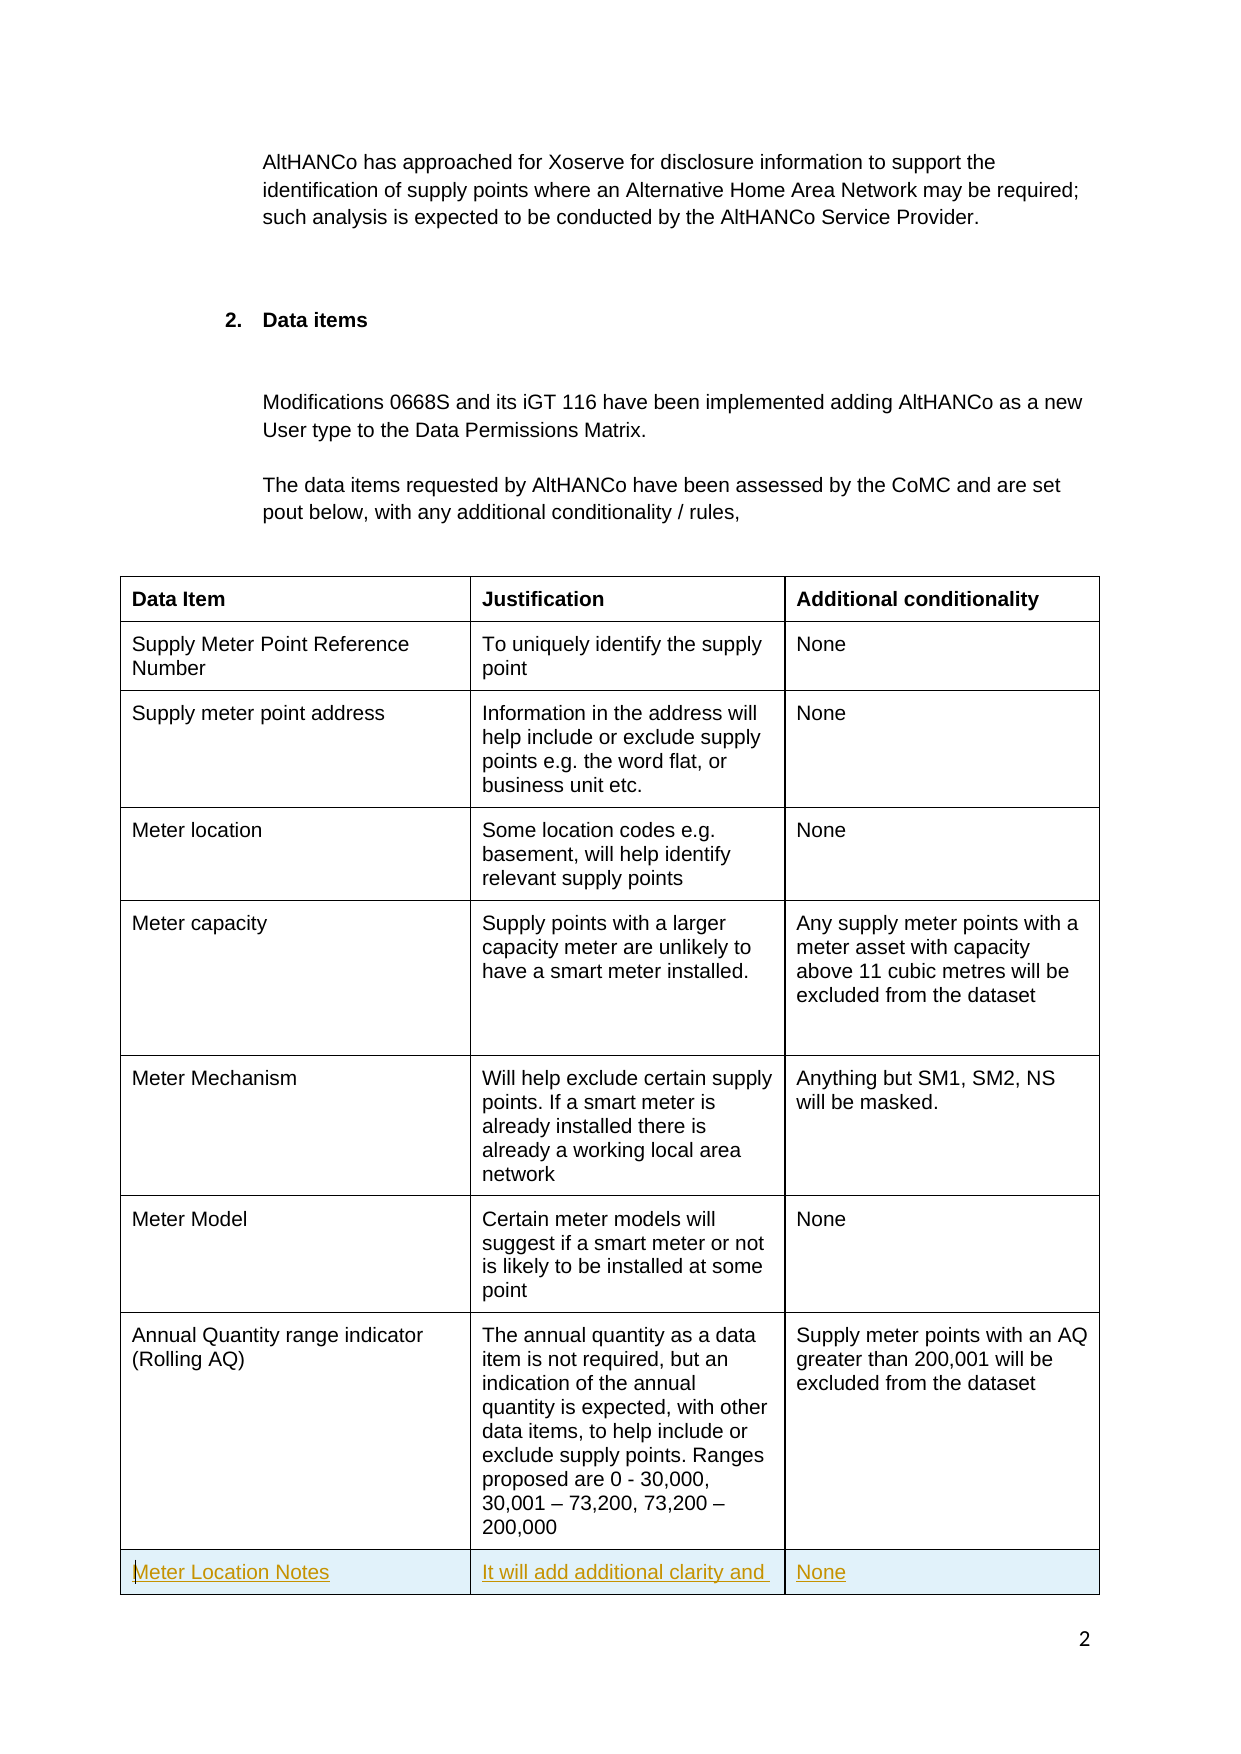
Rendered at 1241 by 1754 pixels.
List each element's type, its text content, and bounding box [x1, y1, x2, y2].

table_cell Any supply meter points with a meter asset with capacity above 11 cubic metres will be excluded from the dataset [786, 901, 1099, 1054]
table_cell Supply Meter Point Reference Number [121, 622, 470, 690]
list The data items requested by AltHANCo have been assessed by the CoMC and are set pout below, with any additional conditionality / rules, [262, 472, 1090, 524]
table_cell Information in the address will help include or exclude supply points e.g. the word flat, or business unit etc. [471, 691, 784, 807]
text AltHANCo has approached for Xoserve for disclosure information to support the identification of supply points where an Alternative Home Area Network may be required; such analysis is expected to be conducted by the AltHANCo Service Provider. [262, 150, 1090, 229]
table_cell None [786, 691, 1099, 807]
table_cell Supply points with a larger capacity meter are unlikely to have a smart meter installed. [471, 901, 784, 1054]
table_cell Meter Mechanism [121, 1056, 470, 1195]
table_cell Certain meter models will suggest if a smart meter or not is likely to be installed at some point [471, 1196, 784, 1312]
list Modifications 0668S and its iGT 116 have been implemented adding AltHANCo as a new User type to the Data Permissions Matrix. [262, 390, 1090, 441]
table_cell None [786, 622, 1099, 690]
table_cell None [786, 808, 1099, 899]
table_cell Annual Quantity range indicator (Rolling AQ) [121, 1313, 470, 1549]
table_cell Some location codes e.g. basement, will help identify relevant supply points [471, 808, 784, 899]
table_cell Supply meter point address [121, 691, 470, 807]
table_header Additional conditionality [786, 577, 1099, 621]
table_cell Meter Model [121, 1196, 470, 1312]
table_cell Meter location [121, 808, 470, 899]
table_cell None [786, 1196, 1099, 1312]
table_cell Will help exclude certain supply points. If a smart meter is already installed there is already a working local area network [471, 1056, 784, 1195]
table_cell To uniquely identify the supply point [471, 622, 784, 690]
list Data items [225, 307, 1090, 331]
table_cell Supply meter points with an AQ greater than 200,001 will be excluded from the dataset [786, 1313, 1099, 1549]
table_cell The annual quantity as a data item is not required, but an indication of the annual quantity is expected, with other data items, to help include or exclude supply points. Ranges proposed are 0 - 30,000, 30,001 – 73,200, 73,200 – 200,000 [471, 1313, 784, 1549]
table_cell Anything but SM1, SM2, NS will be masked. [786, 1056, 1099, 1195]
table_header Justification [471, 577, 784, 621]
table_cell Meter capacity [121, 901, 470, 1054]
table_header Data Item [121, 577, 470, 621]
